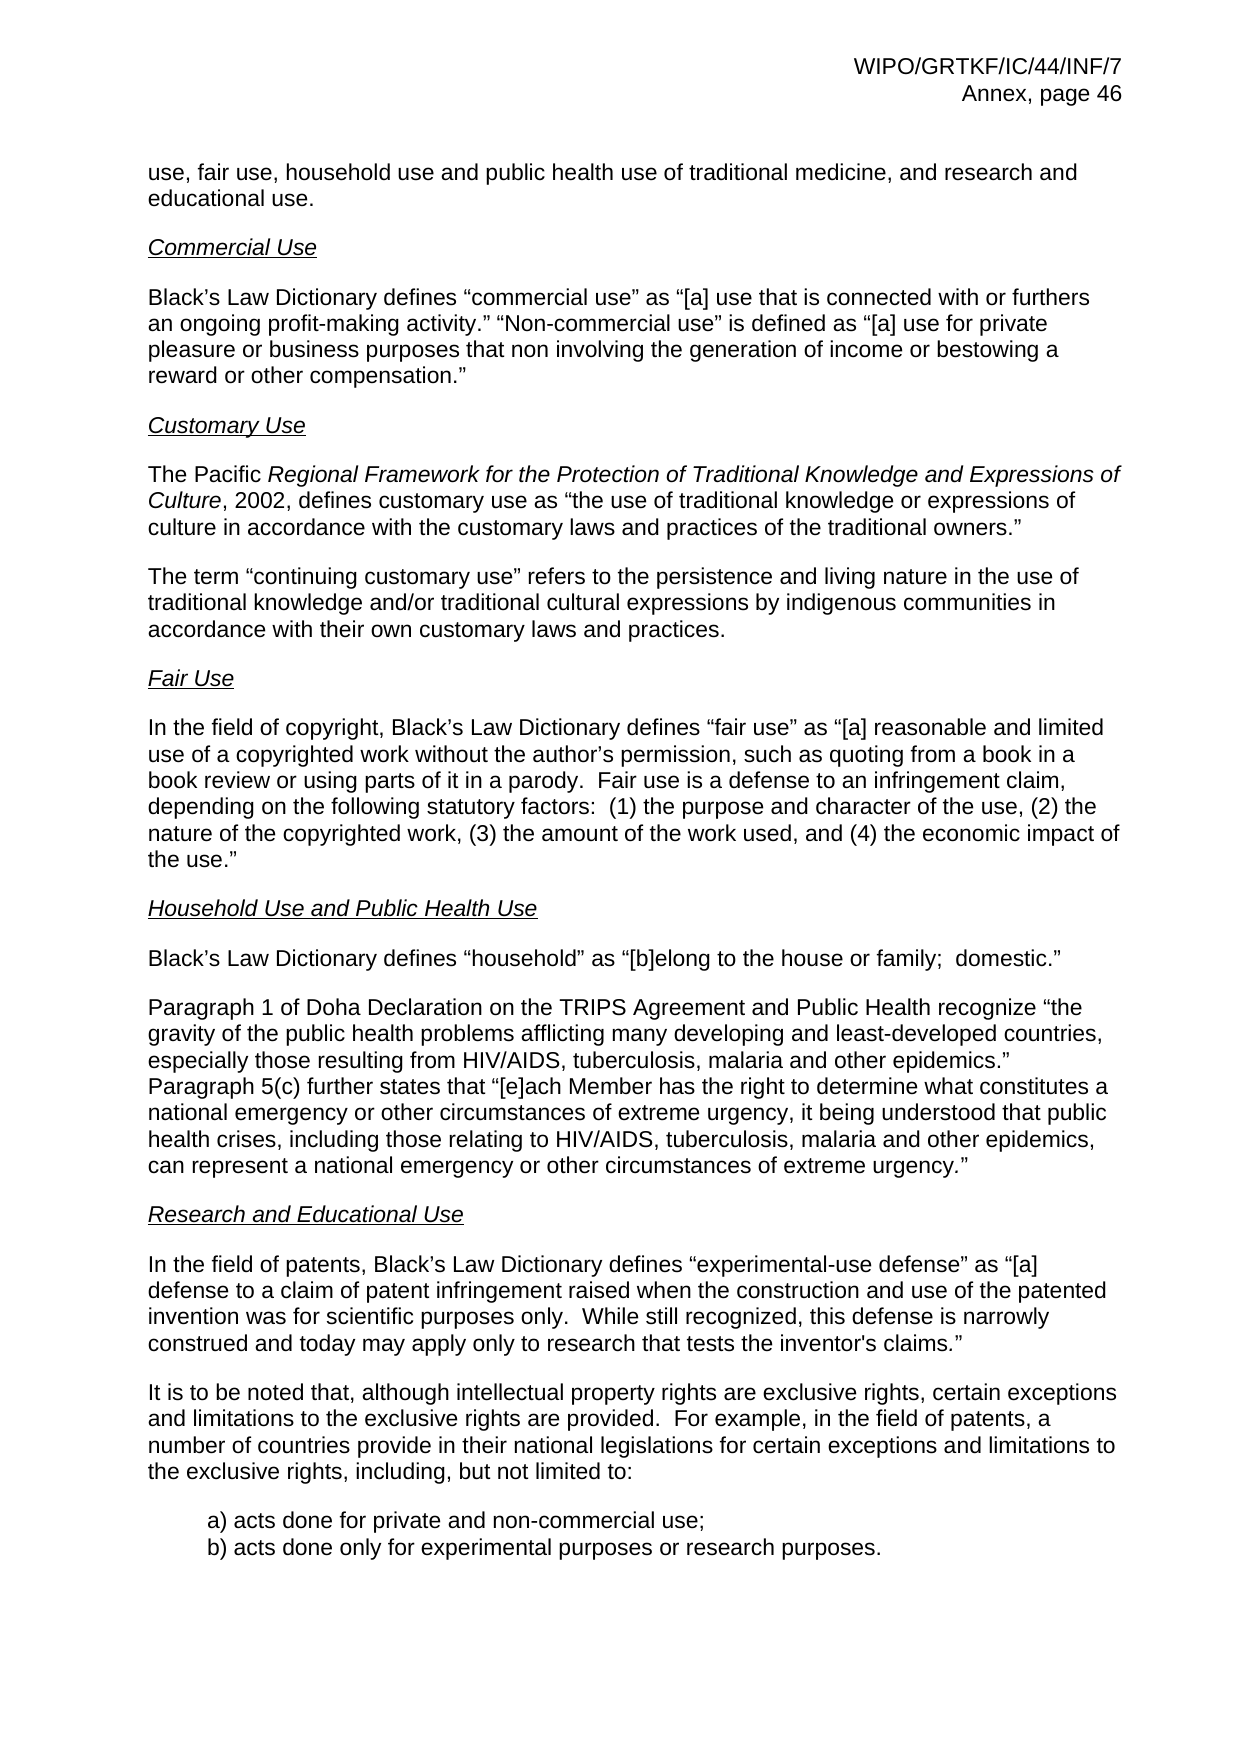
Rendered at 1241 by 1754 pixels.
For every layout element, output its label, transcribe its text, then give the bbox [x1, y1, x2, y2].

text Paragraph 1 of Doha Declaration on the TRIPS Agreement and Public Health recognize “the gravity of the public health problems afflicting many developing and least-developed countries, especially those resulting from HIV/AIDS, tuberculosis, malaria and other epidemics.” Paragraph 5(c) further states that “[e]ach Member has the right to determine what constitutes a national emergency or other circumstances of extreme urgency, it being understood that public health crises, including those relating to HIV/AIDS, tuberculosis, malaria and other epidemics, can represent a national emergency or other circumstances of extreme urgency.” [148, 994, 1122, 1178]
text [148, 158, 1122, 211]
text Black’s Law Dictionary defines “commercial use” as “[a] use that is connected with or furthers an ongoing profit-making activity.” “Non-commercial use” is defined as “[a] use for private pleasure or business purposes that non involving the generation of income or bestowing a reward or other compensation.” [148, 283, 1122, 389]
text b) acts done only for experimental purposes or research purposes. [207, 1533, 1122, 1560]
text In the field of patents, Black’s Law Dictionary defines “experimental-use defense” as “[a] defense to a claim of patent infringement raised when the construction and use of the patented invention was for scientific purposes only. While still recognized, this defense is narrowly construed and today may apply only to research that tests the inventor's claims.” [148, 1251, 1122, 1356]
text In the field of copyright, Black’s Law Dictionary defines “fair use” as “[a] reasonable and limited use of a copyrighted work without the author’s permission, such as quoting from a book in a book review or using parts of it in a parody. Fair use is a defense to an infringement claim, depending on the following statutory factors: (1) the purpose and character of the use, (2) the nature of the copyrighted work, (3) the amount of the work used, and (4) the economic impact of the use.” [148, 714, 1122, 872]
text Household Use and Public Health Use [148, 895, 1122, 922]
text The term “continuing customary use” refers to the persistence and living nature in the use of traditional knowledge and/or traditional cultural expressions by indigenous communities in accordance with their own customary laws and practices. [148, 563, 1122, 642]
text a) acts done for private and non-commercial use; [207, 1507, 1122, 1533]
text The Pacific Regional Framework for the Protection of Traditional Knowledge and Expressions of Culture, 2002, defines customary use as “the use of traditional knowledge or expressions of culture in accordance with the customary laws and practices of the traditional owners.” [148, 461, 1122, 540]
text Customary Use [148, 412, 1122, 438]
text It is to be noted that, although intellectual property rights are exclusive rights, certain exceptions and limitations to the exclusive rights are provided. For example, in the field of patents, a number of countries provide in their national legislations for certain exceptions and limitations to the exclusive rights, including, but not limited to: [148, 1379, 1122, 1484]
text Fair Use [148, 665, 1122, 691]
text Black’s Law Dictionary defines “household” as “[b]elong to the house or family; domestic.” [148, 944, 1122, 971]
text Commercial Use [148, 234, 1122, 261]
text Research and Educational Use [148, 1201, 1122, 1228]
